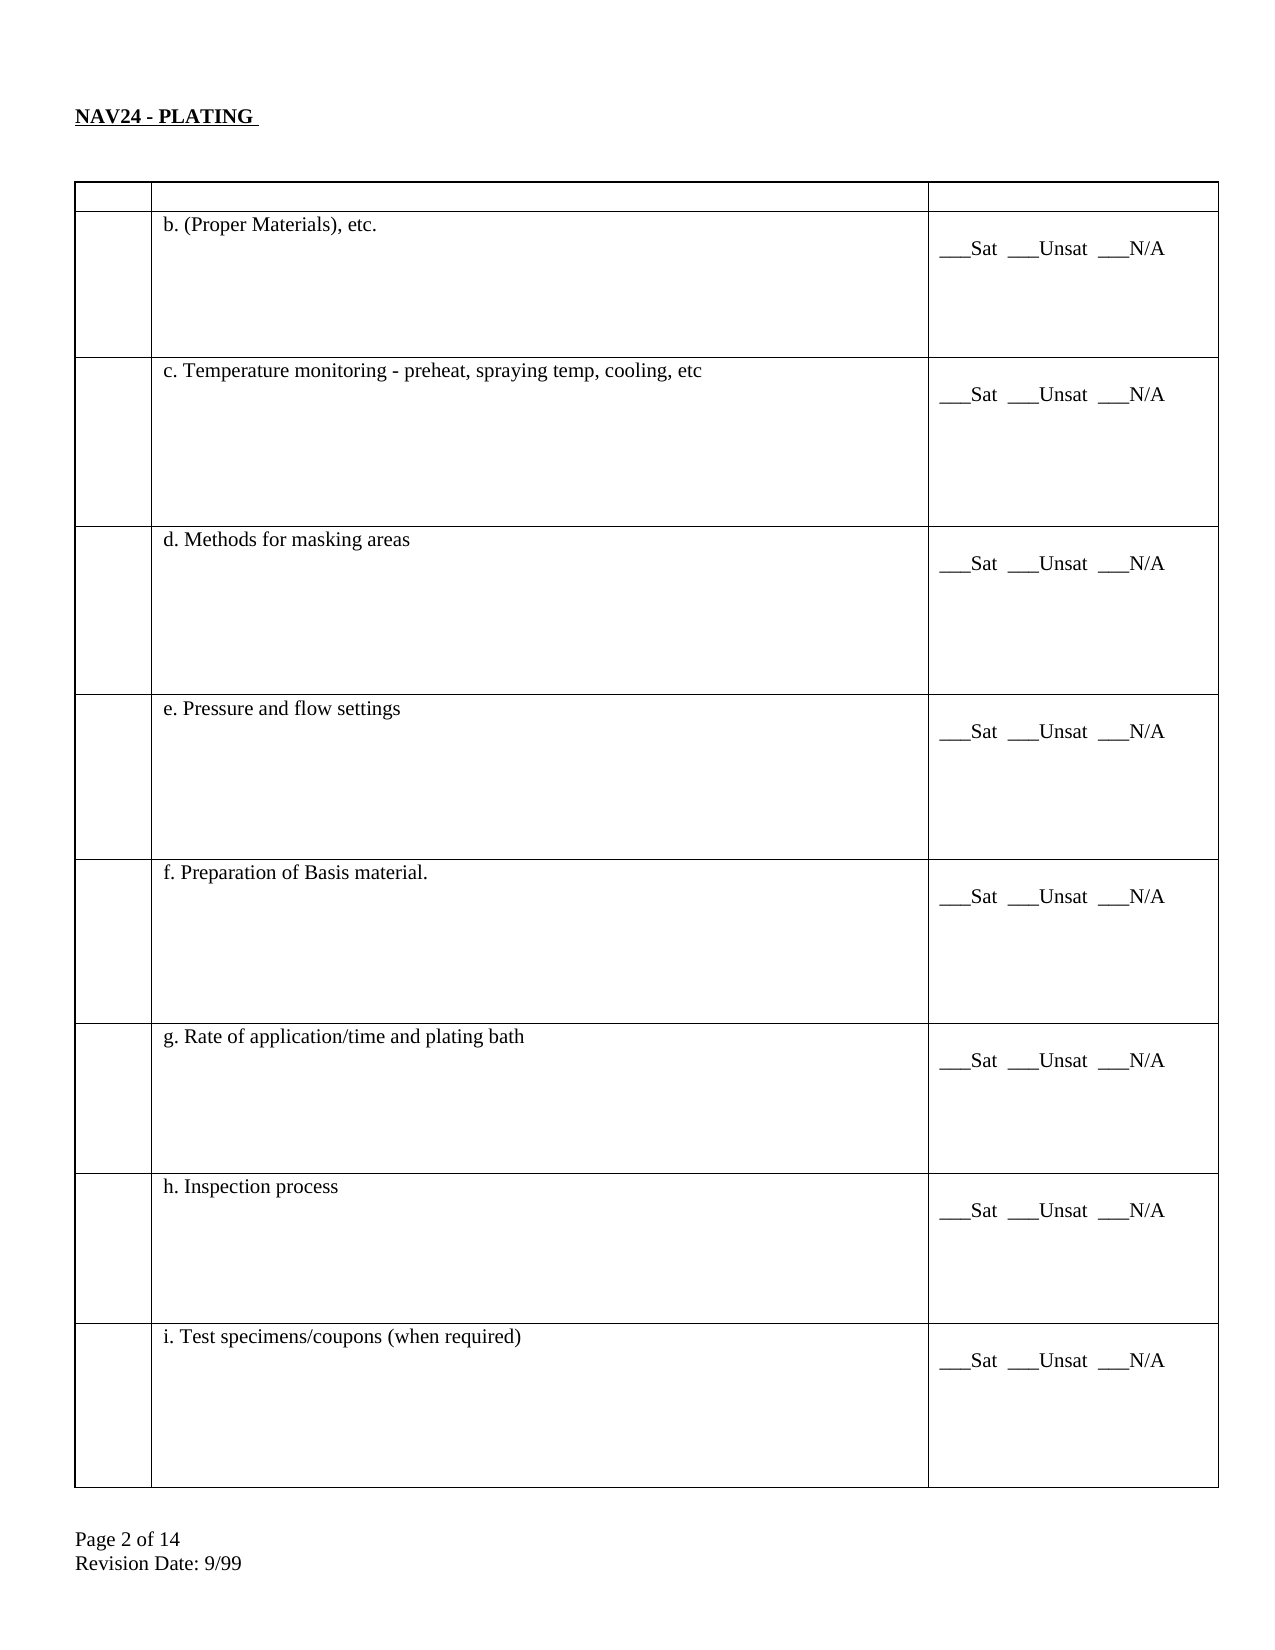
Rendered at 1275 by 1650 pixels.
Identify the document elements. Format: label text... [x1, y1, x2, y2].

table_cell ___Sat ___Unsat ___N/A [929, 1024, 1218, 1173]
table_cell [152, 183, 928, 211]
table_cell g. Rate of application/time and plating bath [152, 1024, 928, 1173]
table_cell [76, 183, 151, 211]
table_cell [76, 1024, 151, 1173]
table_cell ___Sat ___Unsat ___N/A [929, 860, 1218, 1023]
table_cell e. Pressure and flow settings [152, 695, 928, 858]
table_cell ___Sat ___Unsat ___N/A [929, 1324, 1218, 1487]
table_cell h. Inspection process [152, 1174, 928, 1323]
table_cell [76, 1324, 151, 1487]
table_cell ___Sat ___Unsat ___N/A [929, 358, 1218, 526]
table_cell [76, 1174, 151, 1323]
table_cell [76, 860, 151, 1023]
table_cell ___Sat ___Unsat ___N/A [929, 1174, 1218, 1323]
table_cell ___Sat ___Unsat ___N/A [929, 527, 1218, 694]
table_cell [76, 695, 151, 858]
table_cell ___Sat ___Unsat ___N/A [929, 695, 1218, 858]
table_cell [76, 358, 151, 526]
table_cell f. Preparation of Basis material. [152, 860, 928, 1023]
table_cell [76, 527, 151, 694]
table_cell ___Sat ___Unsat ___N/A [929, 212, 1218, 357]
table_cell i. Test specimens/coupons (when required) [152, 1324, 928, 1487]
table_cell d. Methods for masking areas [152, 527, 928, 694]
table_cell [76, 212, 151, 357]
table_cell b. (Proper Materials), etc. [152, 212, 928, 357]
table_cell c. Temperature monitoring - preheat, spraying temp, cooling, etc [152, 358, 928, 526]
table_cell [929, 183, 1218, 211]
